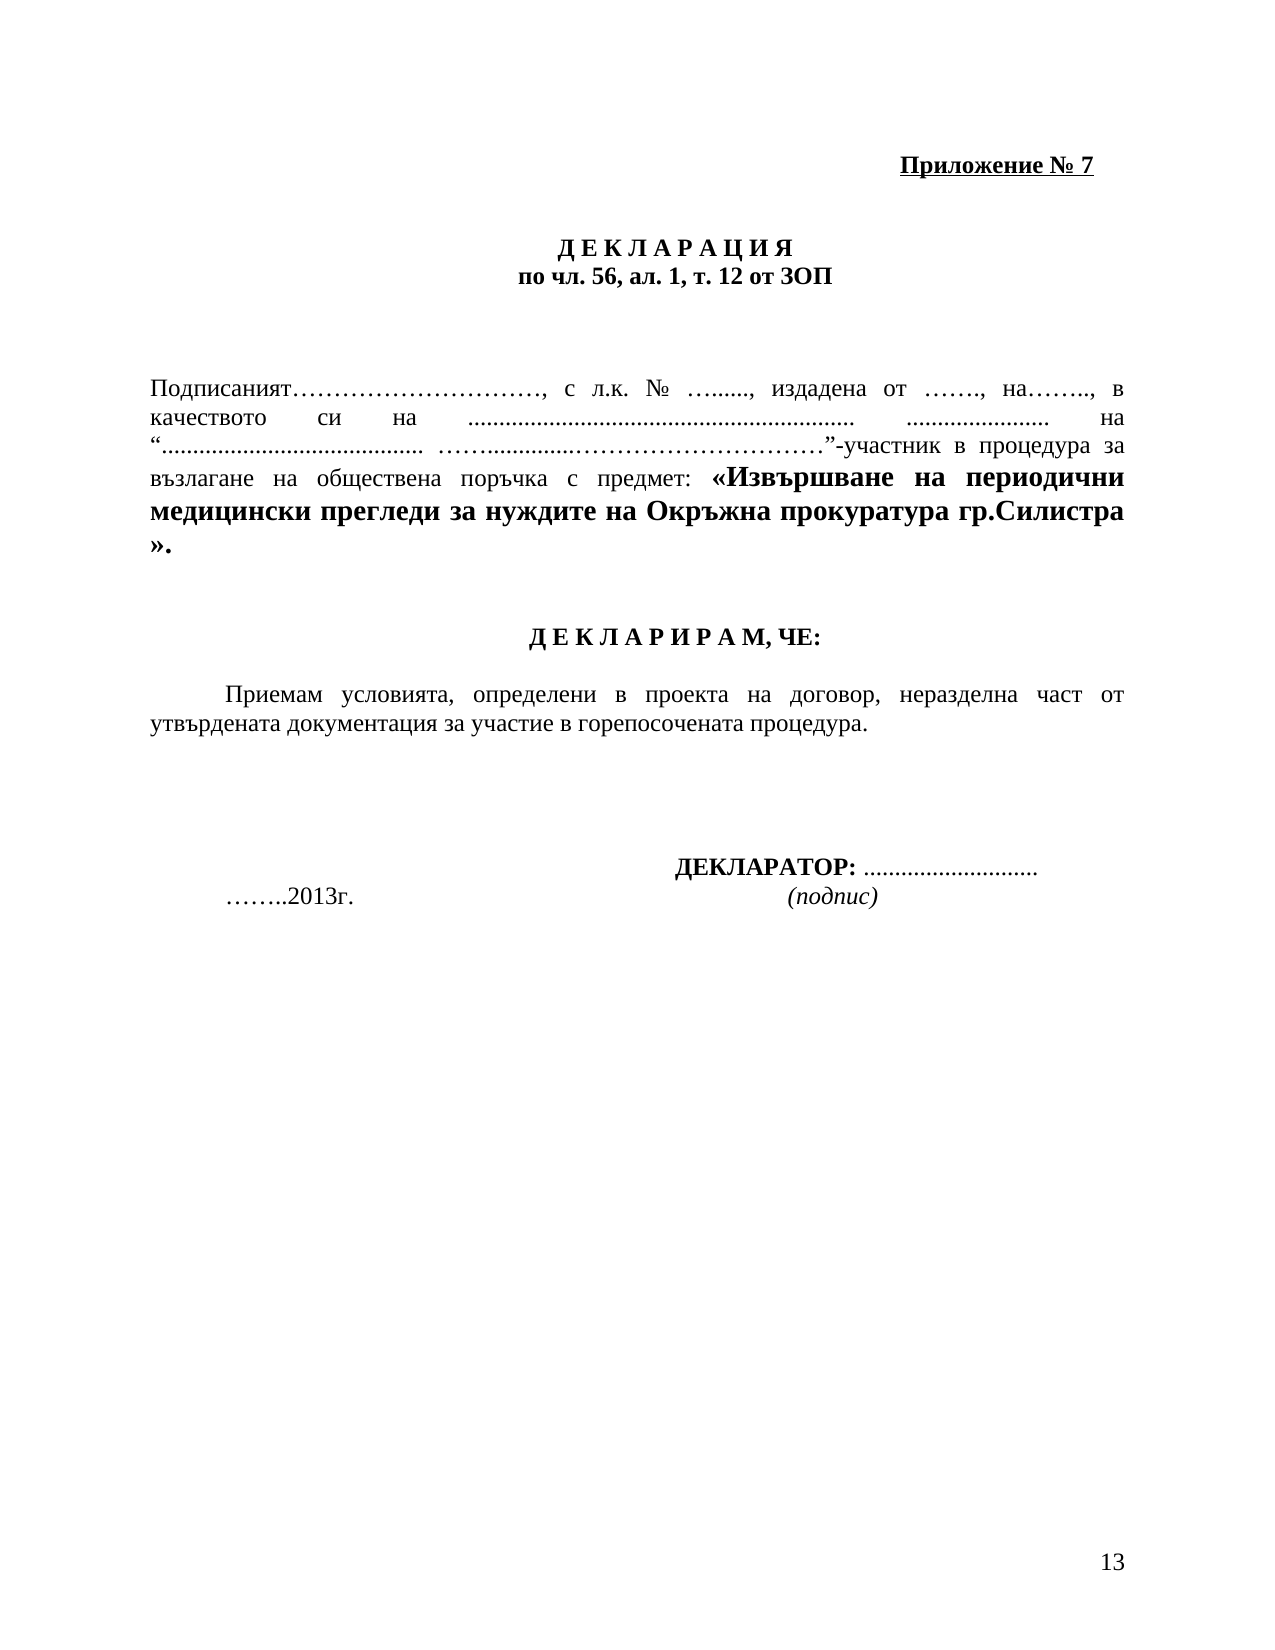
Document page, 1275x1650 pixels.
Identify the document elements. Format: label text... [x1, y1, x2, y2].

text ……..2013г. (подпис) [150, 881, 1125, 909]
text Приемам условията, определени в проекта на договор, неразделна част от утвърдената документация за участие в горепосочената процедура. [150, 679, 1125, 737]
text Д Е К Л А Р И Р А М, ЧЕ: [150, 622, 1125, 651]
text по чл. 56, ал. 1, т. 12 от ЗОП [150, 261, 1125, 290]
text Приложение № 7 [150, 150, 1125, 179]
text Подписаният…………………………, с л.к. № …......, издадена от ……., на…….., в качеството си на .............................................................. ....................... на “.......................................... ……..............…………………………”-участник в процедура за възлагане на обществена поръчка с предмет: «Извършване на периодични медицински прегледи за нуждите на Окръжна прокуратура гр.Силистра ». [150, 373, 1125, 560]
text Д Е К Л А Р А Ц И Я [150, 233, 1125, 261]
text Декларатор: ............................ [150, 852, 1125, 881]
